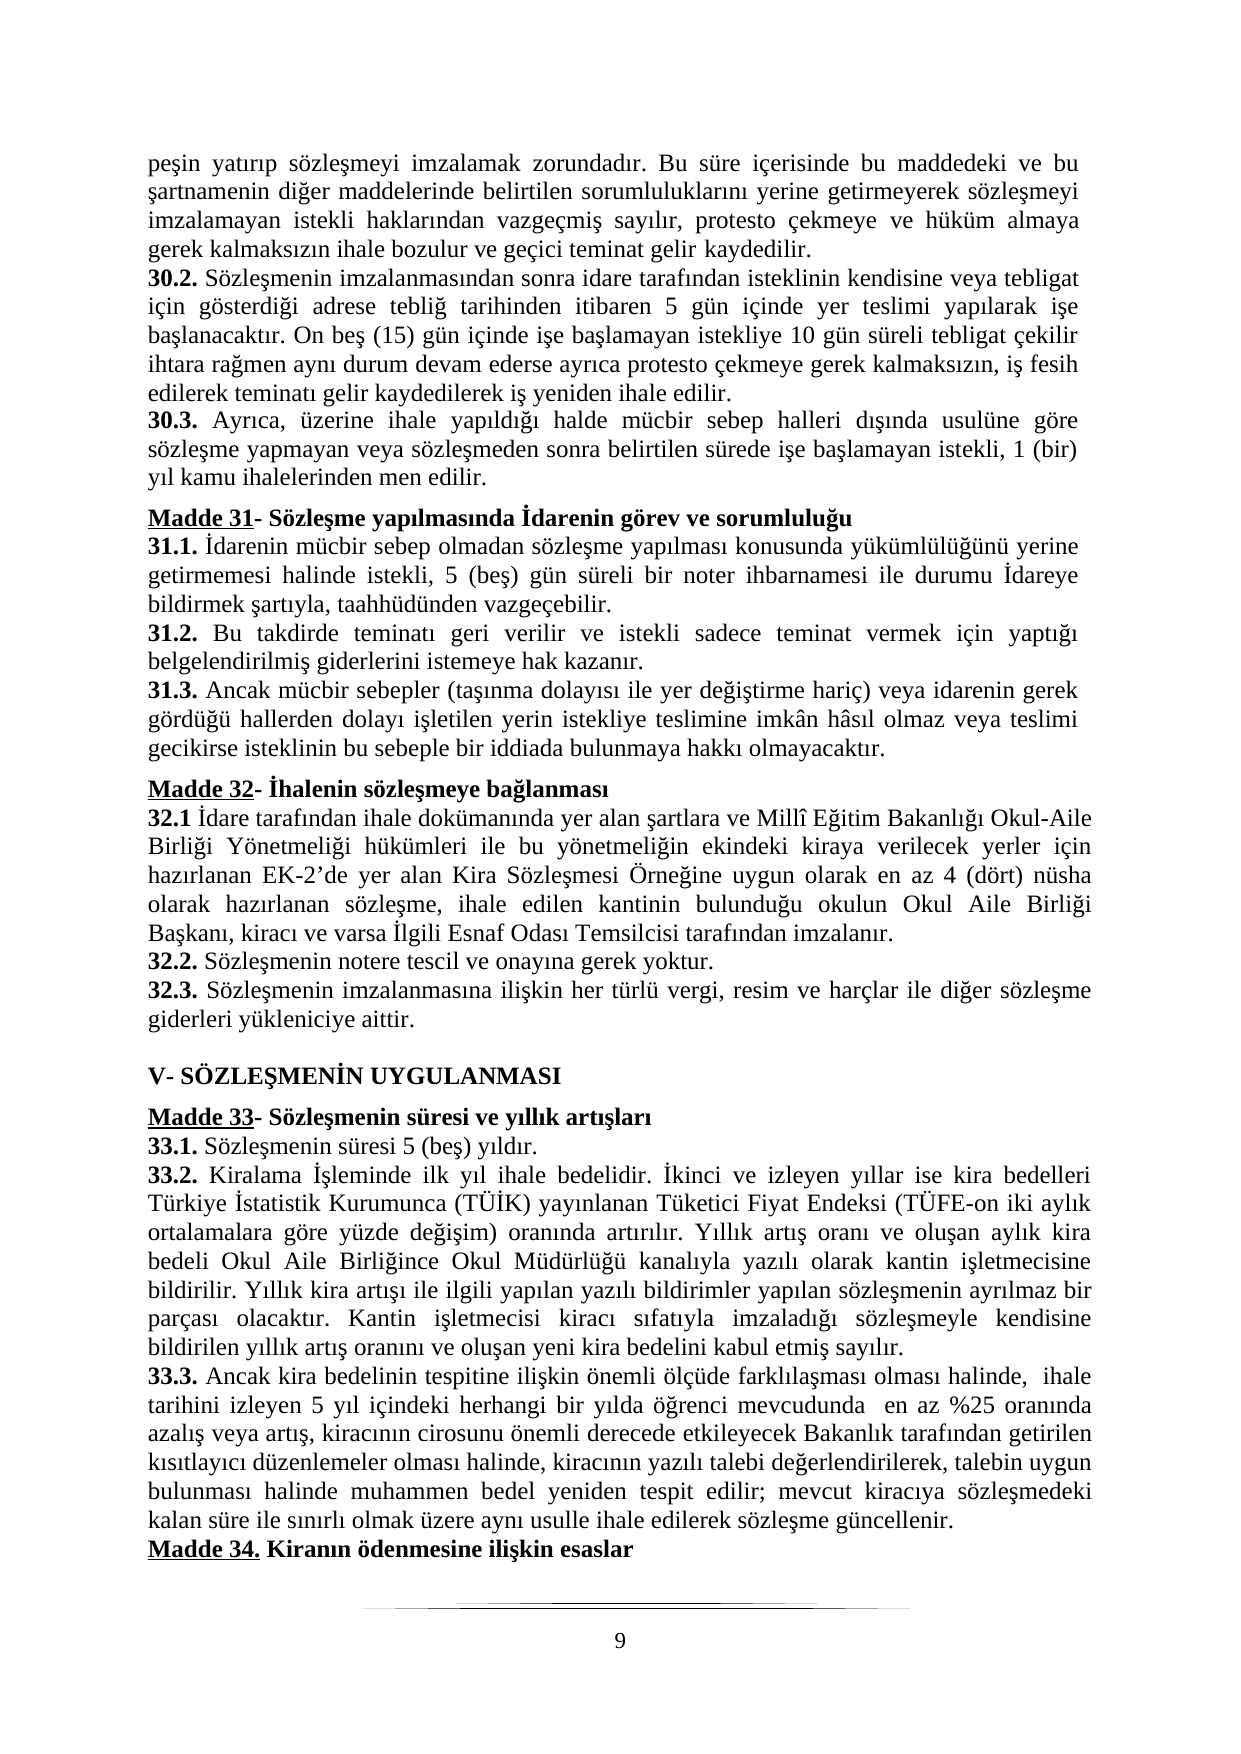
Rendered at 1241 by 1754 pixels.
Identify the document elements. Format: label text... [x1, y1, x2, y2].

subtitle Madde 32- İhalenin sözleşmeye bağlanması [148, 774, 1093, 803]
text 31.2. Bu takdirde teminatı geri verilir ve istekli sadece teminat vermek için yaptığı belgelendirilmiş giderlerini istemeye hak kazanır. [148, 618, 1079, 675]
text 32.2. Sözleşmenin notere tescil ve onayına gerek yoktur. [148, 946, 1093, 975]
subtitle Madde 31- Sözleşme yapılmasında İdarenin görev ve sorumluluğu [148, 504, 1093, 531]
text 30.3. Ayrıca, üzerine ihale yapıldığı halde mücbir sebep halleri dışında usulüne göre sözleşme yapmayan veya sözleşmeden sonra belirtilen sürede işe başlamayan istekli, 1 (bir) yıl kamu ihalelerinden men edilir. [148, 406, 1079, 491]
text 32.1 İdare tarafından ihale dokümanında yer alan şartlara ve Millî Eğitim Bakanlığı Okul-Aile Birliği Yönetmeliği hükümleri ile bu yönetmeliğin ekindeki kiraya verilecek yerler için hazırlanan EK-2’de yer alan Kira Sözleşmesi Örneğine uygun olarak en az 4 (dört) nüsha olarak hazırlanan sözleşme, ihale edilen kantinin bulunduğu okulun Okul Aile Birliği Başkanı, kiracı ve varsa İlgili Esnaf Odası Temsilcisi tarafından imzalanır. [148, 803, 1093, 946]
text 33.2. Kiralama İşleminde ilk yıl ihale bedelidir. İkinci ve izleyen yıllar ise kira bedelleri Türkiye İstatistik Kurumunca (TÜİK) yayınlanan Tüketici Fiyat Endeksi (TÜFE-on iki aylık ortalamalara göre yüzde değişim) oranında artırılır. Yıllık artış oranı ve oluşan aylık kira bedeli Okul Aile Birliğince Okul Müdürlüğü kanalıyla yazılı olarak kantin işletmecisine bildirilir. Yıllık kira artışı ile ilgili yapılan yazılı bildirimler yapılan sözleşmenin ayrılmaz bir parçası olacaktır. Kantin işletmecisi kiracı sıfatıyla imzaladığı sözleşmeyle kendisine bildirilen yıllık artış oranını ve oluşan yeni kira bedelini kabul etmiş sayılır. [148, 1160, 1093, 1361]
text 33.3. Ancak kira bedelinin tespitine ilişkin önemli ölçüde farklılaşması olması halinde, ihale tarihini izleyen 5 yıl içindeki herhangi bir yılda öğrenci mevcudunda en az %25 oranında azalış veya artış, kiracının cirosunu önemli derecede etkileyecek Bakanlık tarafından getirilen kısıtlayıcı düzenlemeler olması halinde, kiracının yazılı talebi değerlendirilerek, talebin uygun bulunması halinde muhammen bedel yeniden tespit edilir; mevcut kiracıya sözleşmedeki kalan süre ile sınırlı olmak üzere aynı usulle ihale edilerek sözleşme güncellenir. [148, 1361, 1093, 1533]
list V- SÖZLEŞMENİN UYGULANMASI [148, 1062, 1079, 1090]
text 31.1. İdarenin mücbir sebep olmadan sözleşme yapılması konusunda yükümlülüğünü yerine getirmemesi halinde istekli, 5 (beş) gün süreli bir noter ihbarnamesi ile durumu İdareye bildirmek şartıyla, taahhüdünden vazgeçebilir. [148, 531, 1079, 618]
text 33.1. Sözleşmenin süresi 5 (beş) yıldır. [148, 1131, 1093, 1160]
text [148, 148, 1079, 263]
subtitle Madde 33- Sözleşmenin süresi ve yıllık artışları [148, 1102, 1093, 1131]
subtitle Madde 34. Kiranın ödenmesine ilişkin esaslar [148, 1534, 1093, 1562]
text 32.3. Sözleşmenin imzalanmasına ilişkin her türlü vergi, resim ve harçlar ile diğer sözleşme giderleri yükleniciye aittir. [148, 975, 1093, 1033]
text 30.2. Sözleşmenin imzalanmasından sonra idare tarafından isteklinin kendisine veya tebligat için gösterdiği adrese tebliğ tarihinden itibaren 5 gün içinde yer teslimi yapılarak işe başlanacaktır. On beş (15) gün içinde işe başlamayan istekliye 10 gün süreli tebligat çekilir ihtara rağmen aynı durum devam ederse ayrıca protesto çekmeye gerek kalmaksızın, iş fesih edilerek teminatı gelir kaydedilerek iş yeniden ihale edilir. [148, 263, 1079, 406]
text 31.3. Ancak mücbir sebepler (taşınma dolayısı ile yer değiştirme hariç) veya idarenin gerek gördüğü hallerden dolayı işletilen yerin istekliye teslimine imkân hâsıl olmaz veya teslimi gecikirse isteklinin bu sebeple bir iddiada bulunmaya hakkı olmayacaktır. [148, 675, 1079, 761]
